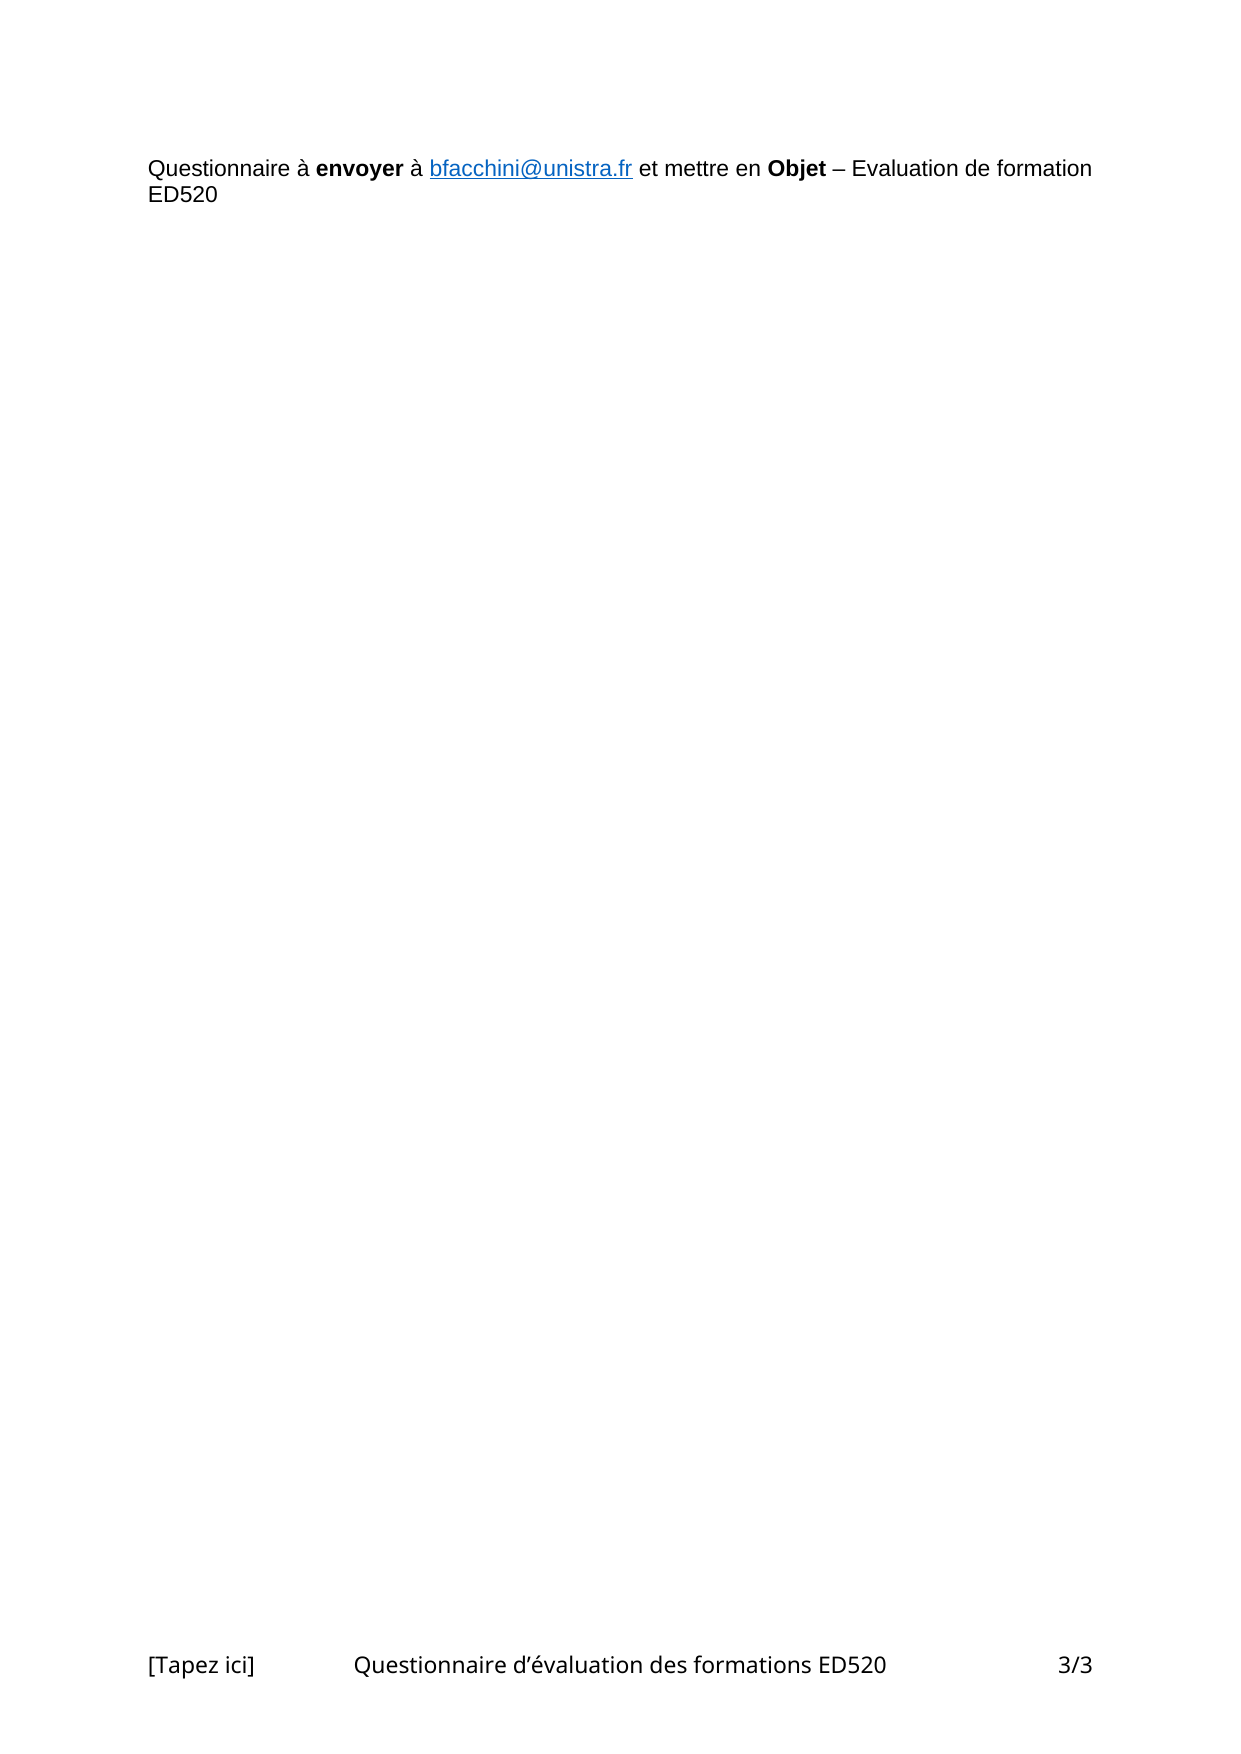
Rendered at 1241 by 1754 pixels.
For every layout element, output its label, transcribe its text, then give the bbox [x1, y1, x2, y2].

text Questionnaire à envoyer à bfacchini@unistra.fr et mettre en Objet – Evaluation de formation ED520 [148, 155, 1093, 208]
